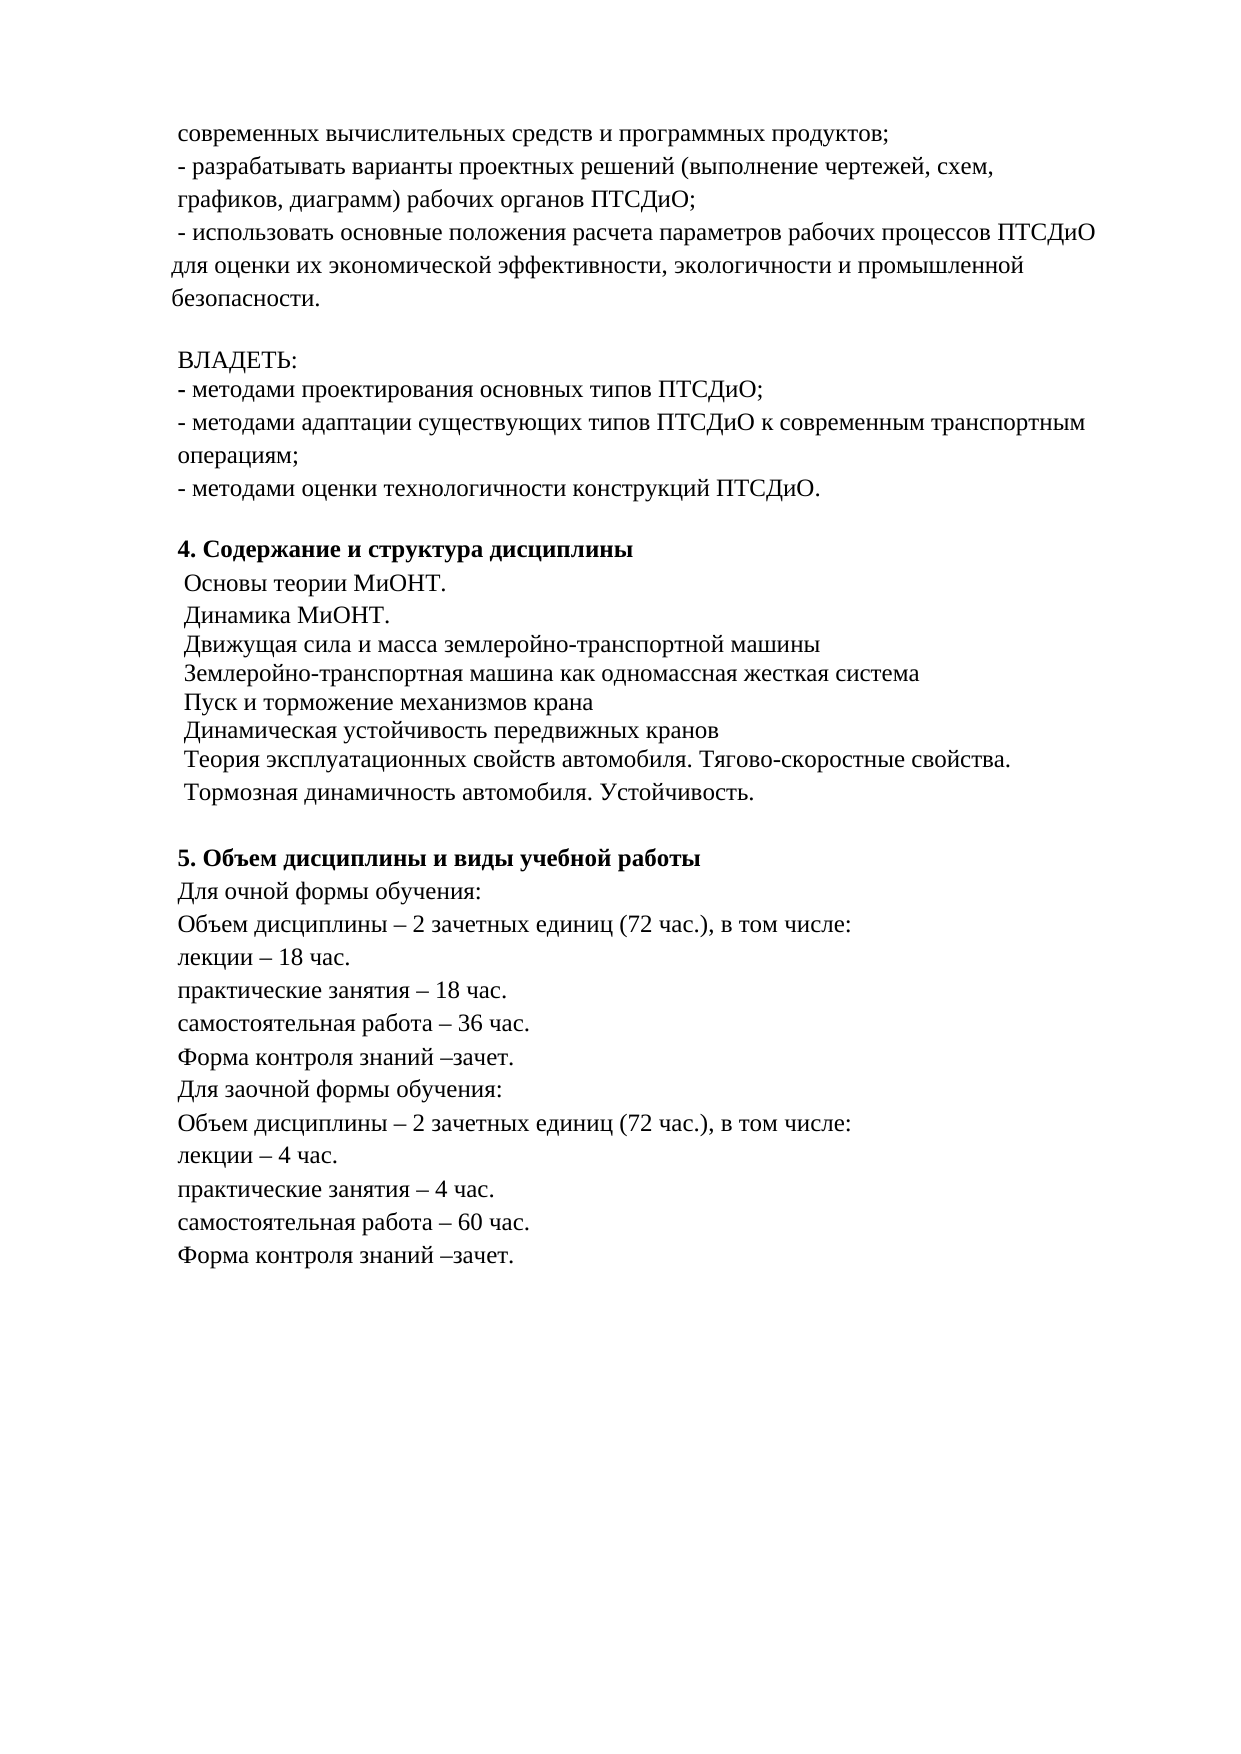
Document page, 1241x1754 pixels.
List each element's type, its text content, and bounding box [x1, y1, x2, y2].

text Объем дисциплины – 2 зачетных единиц (72 час.), в том числе: [177, 909, 1152, 938]
text Для очной формы обучения: [177, 876, 1152, 905]
text Движущая сила и масса землеройно-транспортной машины [177, 629, 1152, 658]
text практические занятия – 4 час. [177, 1174, 1152, 1202]
text самостоятельная работа – 36 час. [177, 1008, 1152, 1037]
text Основы теории МиОНТ. [177, 568, 1152, 596]
text 5. Объем дисциплины и виды учебной работы [177, 843, 1152, 872]
text - методами оценки технологичности конструкций ПТСДиО. [177, 473, 1152, 502]
text Теория эксплуатационных свойств автомобиля. Тягово-скоростные свойства. [177, 744, 1152, 773]
text практические занятия – 18 час. [177, 976, 1152, 1004]
text Динамическая устойчивость передвижных кранов [177, 716, 1152, 744]
text - методами проектирования основных типов ПТСДиО; [177, 374, 1152, 402]
text Динамика МиОНТ. [177, 601, 1152, 629]
text Форма контроля знаний –зачет. [177, 1042, 1152, 1070]
text самостоятельная работа – 60 час. [177, 1207, 1152, 1235]
text графиков, диаграмм) рабочих органов ПТСДиО; [177, 184, 1152, 213]
text Пуск и торможение механизмов крана [177, 687, 1152, 716]
text - разрабатывать варианты проектных решений (выполнение чертежей, схем, [177, 151, 1152, 180]
text лекции – 18 час. [177, 942, 1152, 971]
text Объем дисциплины – 2 зачетных единиц (72 час.), в том числе: [177, 1108, 1152, 1136]
text Для заочной формы обучения: [177, 1074, 1152, 1103]
text безопасности. [171, 283, 1152, 312]
text Форма контроля знаний –зачет. [177, 1240, 1152, 1268]
text ВЛАДЕТЬ: [177, 345, 1152, 374]
text - методами адаптации существующих типов ПТСДиО к современным транспортным [177, 407, 1152, 436]
text операциям; [177, 440, 1152, 468]
text Тормозная динамичность автомобиля. Устойчивость. [177, 777, 1152, 806]
text 4. Содержание и структура дисциплины [177, 534, 1152, 563]
text лекции – 4 час. [177, 1141, 1152, 1169]
text для оценки их экономической эффективности, экологичности и промышленной [171, 250, 1152, 279]
text Землеройно-транспортная машина как одномассная жесткая система [177, 658, 1152, 687]
text - использовать основные положения расчета параметров рабочих процессов ПТСДиО [171, 217, 1152, 246]
text современных вычислительных средств и программных продуктов; [177, 118, 1152, 147]
